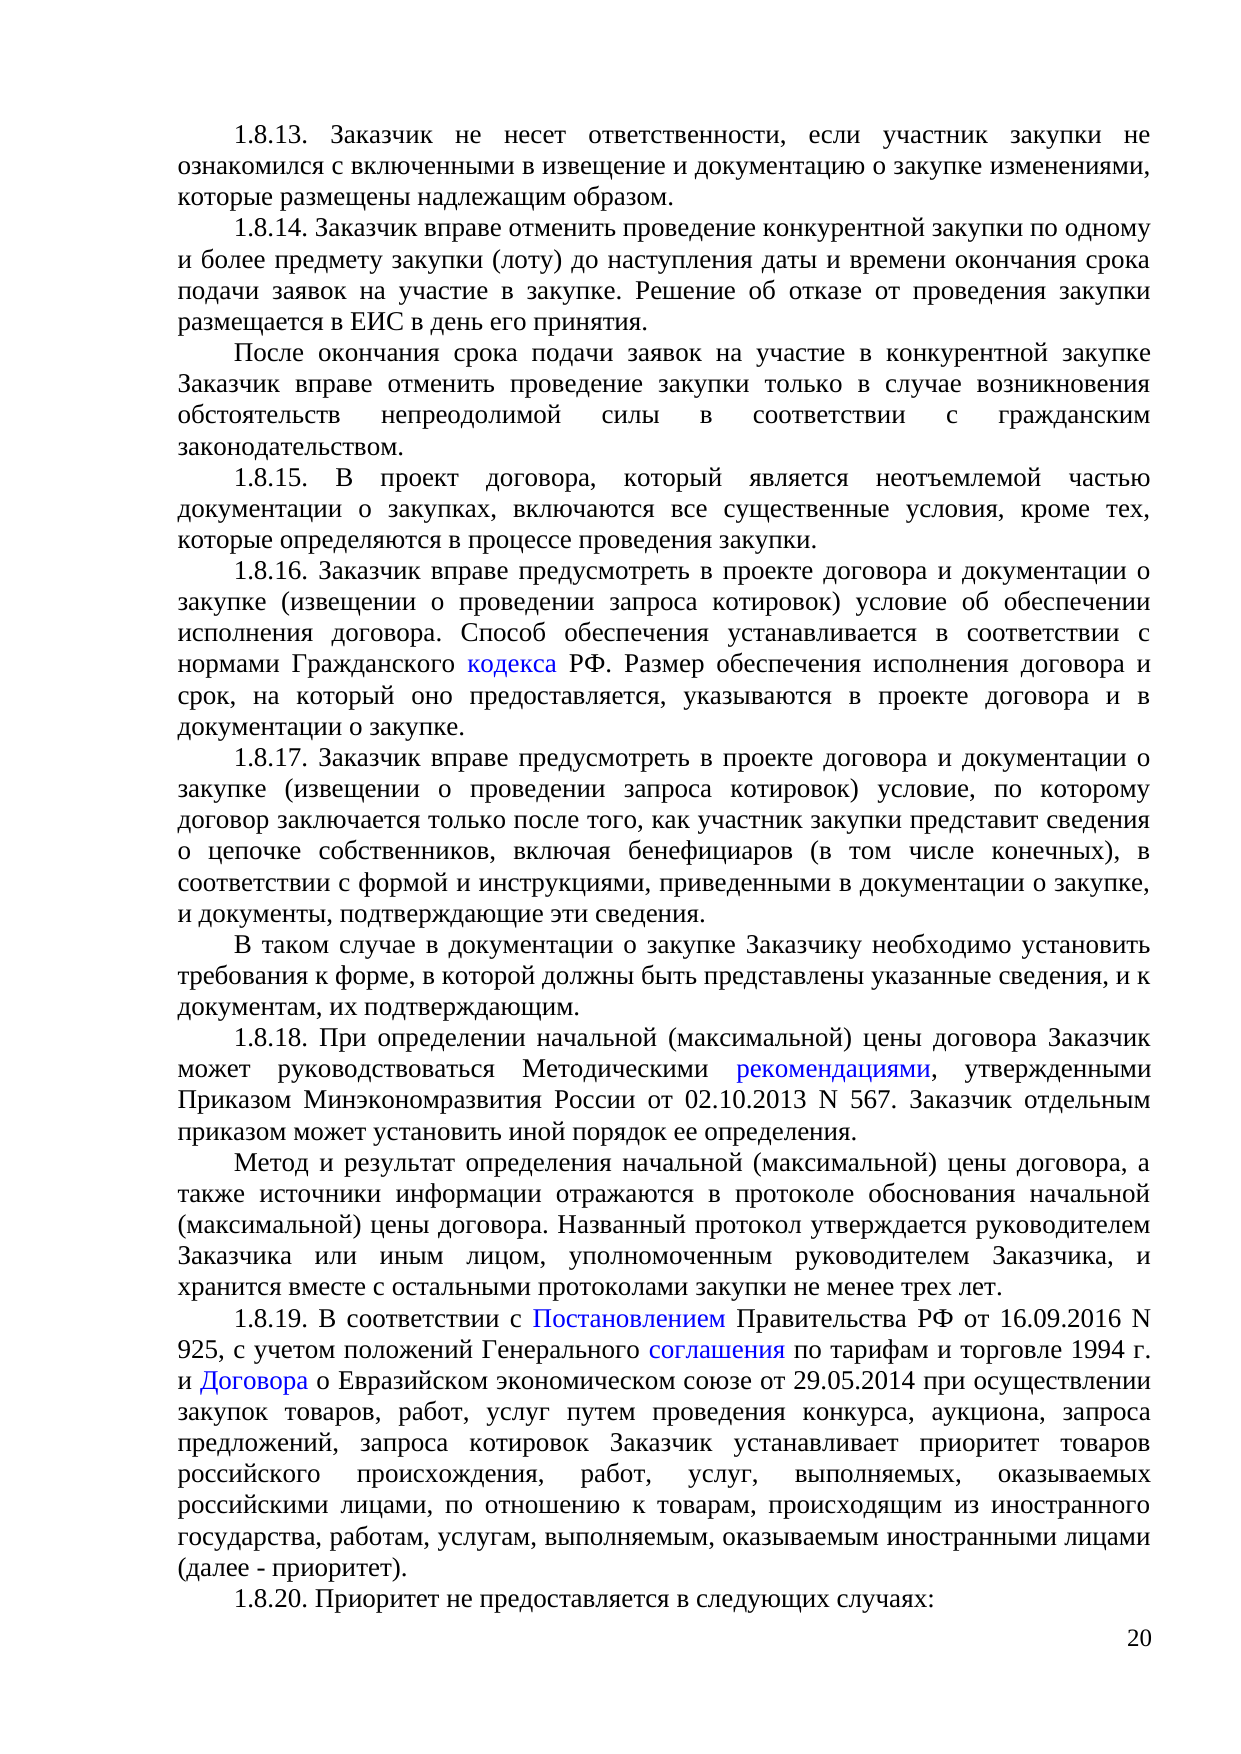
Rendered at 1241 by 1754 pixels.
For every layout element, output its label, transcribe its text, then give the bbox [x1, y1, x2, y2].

text После окончания срока подачи заявок на участие в конкурентной закупке Заказчик вправе отменить проведение закупки только в случае возникновения обстоятельств непреодолимой силы в соответствии с гражданским законодательством. [177, 336, 1152, 461]
text 1.8.18. При определении начальной (максимальной) цены договора Заказчик может руководствоваться Методическими рекомендациями, утвержденными Приказом Минэкономразвития России от 02.10.2013 N 567. Заказчик отдельным приказом может установить иной порядок ее определения. [177, 1021, 1152, 1146]
text 1.8.14. Заказчик вправе отменить проведение конкурентной закупки по одному и более предмету закупки (лоту) до наступления даты и времени окончания срока подачи заявок на участие в закупке. Решение об отказе от проведения закупки размещается в ЕИС в день его принятия. [177, 212, 1152, 336]
text 1.8.20. Приоритет не предоставляется в следующих случаях: [177, 1582, 1152, 1613]
text 1.8.17. Заказчик вправе предусмотреть в проекте договора и документации о закупке (извещении о проведении запроса котировок) условие, по которому договор заключается только после того, как участник закупки представит сведения о цепочке собственников, включая бенефициаров (в том числе конечных), в соответствии с формой и инструкциями, приведенными в документации о закупке, и документы, подтверждающие эти сведения. [177, 741, 1152, 928]
text 1.8.13. Заказчик не несет ответственности, если участник закупки не ознакомился с включенными в извещение и документацию о закупке изменениями, которые размещены надлежащим образом. [177, 118, 1152, 212]
text В таком случае в документации о закупке Заказчику необходимо установить требования к форме, в которой должны быть представлены указанные сведения, и к документам, их подтверждающим. [177, 928, 1152, 1021]
text 1.8.19. В соответствии с Постановлением Правительства РФ от 16.09.2016 N 925, с учетом положений Генерального соглашения по тарифам и торговле 1994 г. и Договора о Евразийском экономическом союзе от 29.05.2014 при осуществлении закупок товаров, работ, услуг путем проведения конкурса, аукциона, запроса предложений, запроса котировок Заказчик устанавливает приоритет товаров российского происхождения, работ, услуг, выполняемых, оказываемых российскими лицами, по отношению к товарам, происходящим из иностранного государства, работам, услугам, выполняемым, оказываемым иностранными лицами (далее - приоритет). [177, 1302, 1152, 1582]
text 1.8.16. Заказчик вправе предусмотреть в проекте договора и документации о закупке (извещении о проведении запроса котировок) условие об обеспечении исполнения договора. Способ обеспечения устанавливается в соответствии с нормами Гражданского кодекса РФ. Размер обеспечения исполнения договора и срок, на который оно предоставляется, указываются в проекте договора и в документации о закупке. [177, 554, 1152, 741]
text Метод и результат определения начальной (максимальной) цены договора, а также источники информации отражаются в протоколе обоснования начальной (максимальной) цены договора. Названный протокол утверждается руководителем Заказчика или иным лицом, уполномоченным руководителем Заказчика, и хранится вместе с остальными протоколами закупки не менее трех лет. [177, 1146, 1152, 1302]
text 1.8.15. В проект договора, который является неотъемлемой частью документации о закупках, включаются все существенные условия, кроме тех, которые определяются в процессе проведения закупки. [177, 461, 1152, 554]
